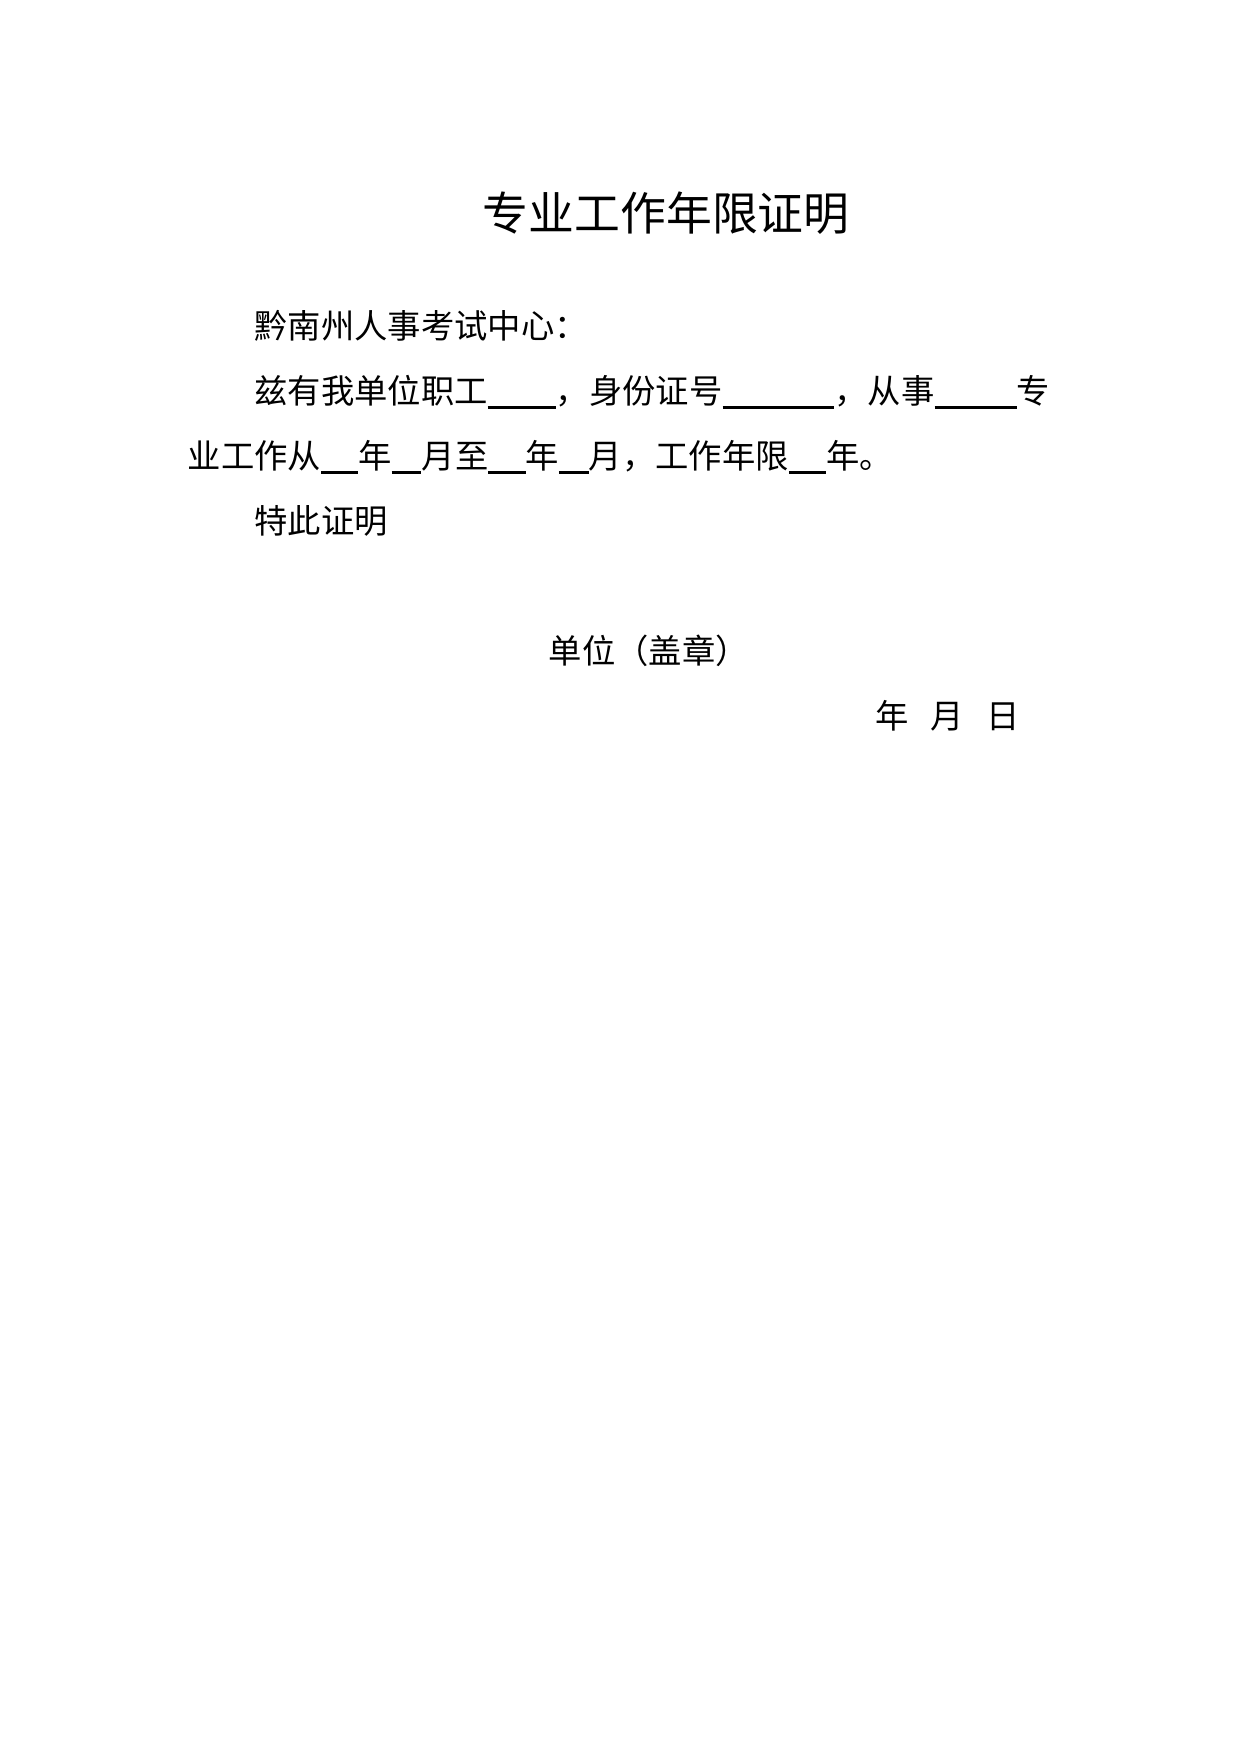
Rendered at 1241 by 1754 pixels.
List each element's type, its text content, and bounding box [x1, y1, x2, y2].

text 专业工作年限证明 [187, 162, 1053, 259]
text 年 月 日 [187, 682, 1019, 747]
text 单位（盖章） [187, 617, 1053, 682]
text 黔南州人事考试中心： [187, 292, 1053, 357]
text 兹有我单位职工 ，身份证号 ，从事 专业工作从 年 月至 年 月，工作年限 年。 [187, 357, 1053, 487]
text 特此证明 [187, 487, 1053, 552]
